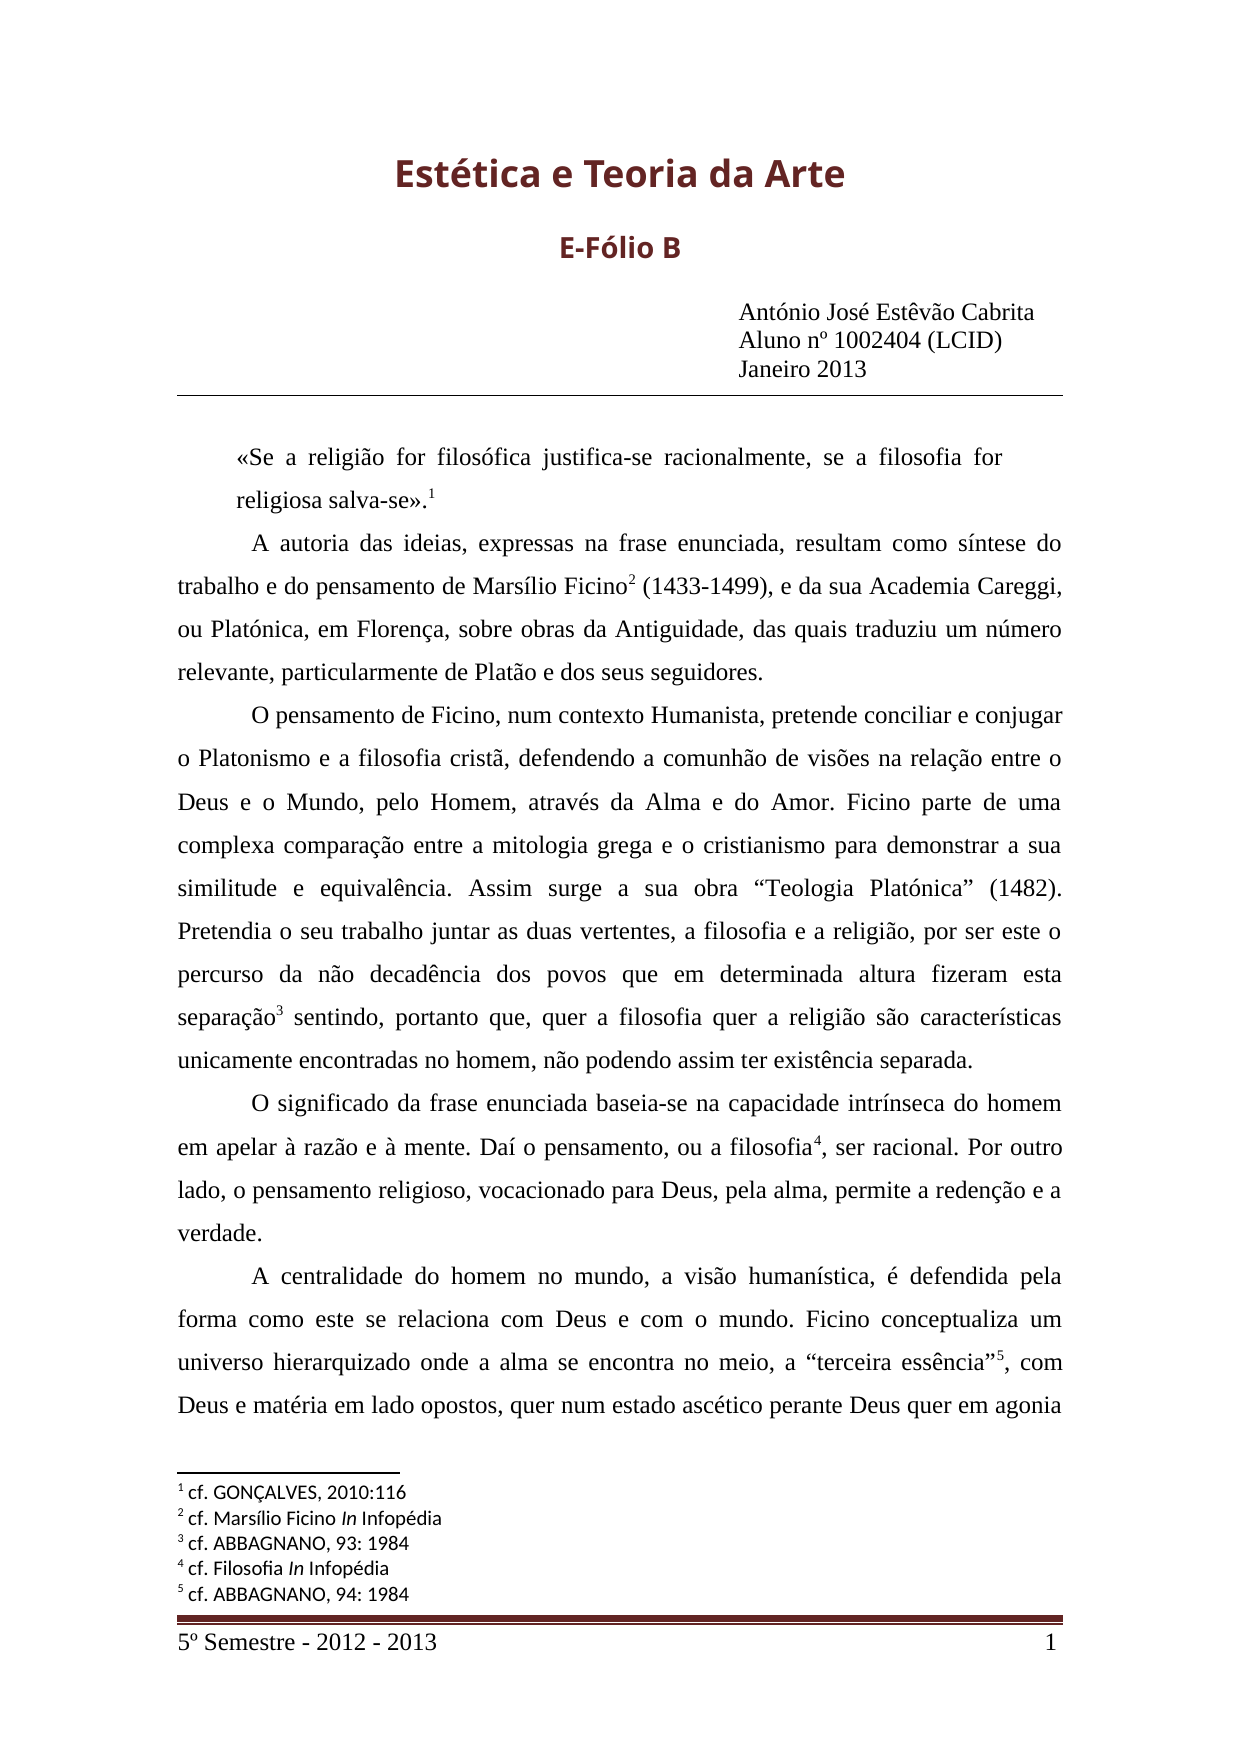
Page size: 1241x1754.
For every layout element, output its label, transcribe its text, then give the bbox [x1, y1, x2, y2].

text Aluno nº 1002404 (LCID) [738, 325, 1063, 354]
text Estética e Teoria da Arte [177, 148, 1063, 199]
text O pensamento de Ficino, num contexto Humanista, pretende conciliar e conjugar o Platonismo e a filosofia cristã, defendendo a comunhão de visões na relação entre o Deus e o Mundo, pelo Homem, através da Alma e do Amor. Ficino parte de uma complexa comparação entre a mitologia grega e o cristianismo para demonstrar a sua similitude e equivalência. Assim surge a sua obra “Teologia Platónica” (1482). Pretendia o seu trabalho juntar as duas vertentes, a filosofia e a religião, por ser este o percurso da não decadência dos povos que em determinada altura fizeram esta separação sentindo, portanto que, quer a filosofia quer a religião são características unicamente encontradas no homem, não podendo assim ter existência separada. [177, 700, 1063, 1074]
text A autoria das ideias, expressas na frase enunciada, resultam como síntese do trabalho e do pensamento de Marsílio Ficino (1433-1499), e da sua Academia Careggi, ou Platónica, em Florença, sobre obras da Antiguidade, das quais traduziu um número relevante, particularmente de Platão e dos seus seguidores. [177, 528, 1063, 686]
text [177, 1261, 1063, 1419]
text O significado da frase enunciada baseia-se na capacidade intrínseca do homem em apelar à razão e à mente. Daí o pensamento, ou a filosofia, ser racional. Por outro lado, o pensamento religioso, vocacionado para Deus, pela alma, permite a redenção e a verdade. [177, 1088, 1063, 1247]
text «Se a religião for filosófica justifica-se racionalmente, se a filosofia for religiosa salva-se». [236, 442, 1004, 513]
text Janeiro 2013 [738, 354, 1063, 383]
text António José Estêvão Cabrita [738, 297, 1063, 325]
text E-Fólio B [177, 228, 1063, 267]
